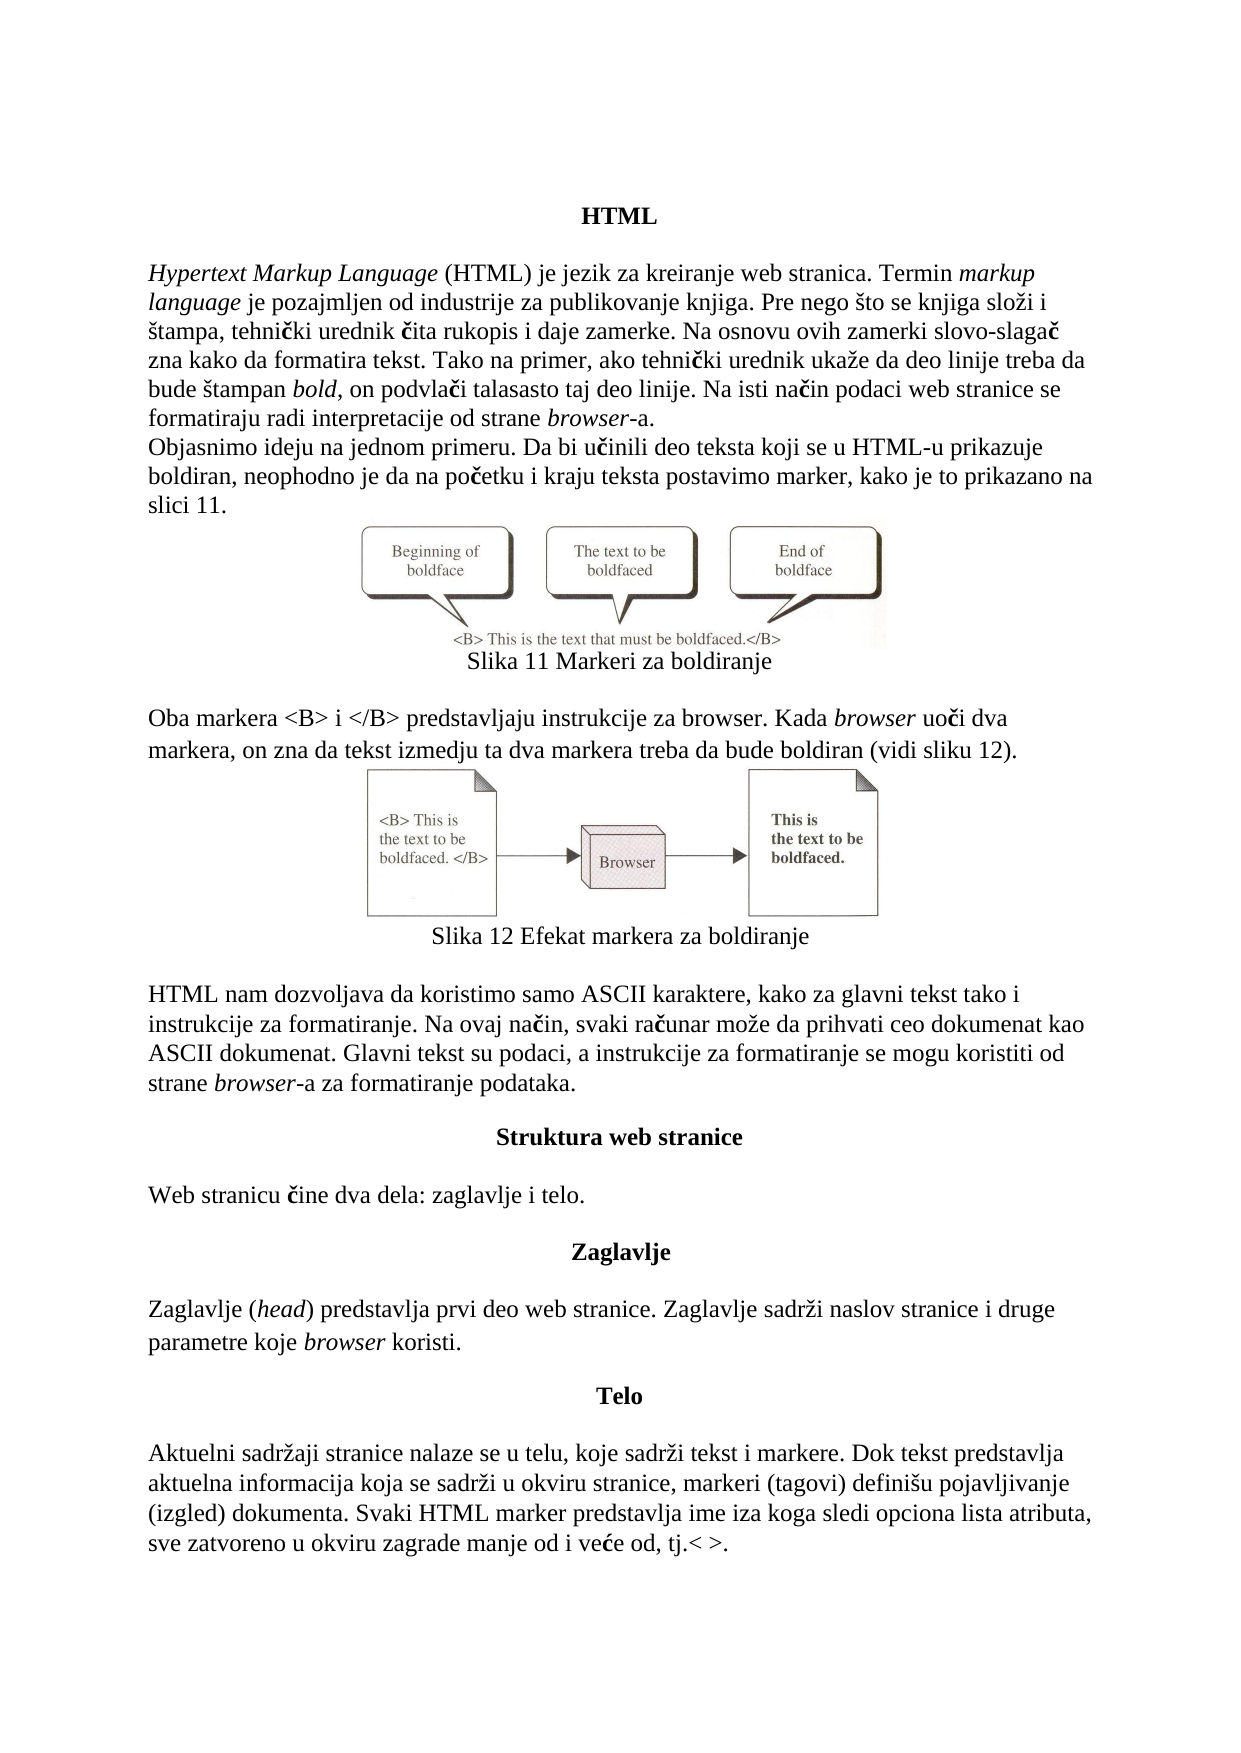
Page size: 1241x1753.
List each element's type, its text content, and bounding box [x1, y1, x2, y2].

text Objasnimo ideju na jednom primeru. Da bi učinili deo teksta koji se u HTML-u prikazuje boldiran, neophodno je da na početku i kraju teksta postavimo marker, kako je to prikazano na slici 11. [148, 432, 1094, 519]
text Telo [596, 1381, 1094, 1409]
text Web stranicu čine dva dela: zaglavlje i telo. [148, 1180, 1094, 1208]
text Hypertext Markup Language (HTML) je jezik za kreiranje web stranica. Termin markup language je pozajmljen od industrije za publikovanje knjiga. Pre nego što se knjiga složi i štampa, tehnički urednik čita rukopis i daje zamerke. Na osnovu ovih zamerki slovo-slagač zna kako da formatira tekst. Tako na primer, ako tehnički urednik ukaže da deo linije treba da bude štampan bold, on podvlači talasasto taj deo linije. Na isti način podaci web stranice se formatiraju radi interpretacije od strane browser-a. [148, 258, 1086, 431]
text Zaglavlje (head) predstavlja prvi deo web stranice. Zaglavlje sadrži naslov stranice i druge parametre koje browser koristi. [148, 1294, 1057, 1356]
text Struktura web stranice [496, 1122, 1094, 1151]
text Slika 12 Efekat markera za boldiranje [431, 921, 1094, 950]
picture [353, 764, 888, 924]
text Slika 11 Markeri za boldiranje [467, 646, 1094, 674]
text HTML [581, 201, 1094, 229]
text Aktuelni sadržaji stranice nalaze se u telu, koje sadrži tekst i markere. Dok tekst predstavlja aktuelna informacija koja se sadrži u okviru stranice, markeri (tagovi) definišu pojavljivanje (izgled) dokumenta. Svaki HTML marker predstavlja ime iza koga sledi opciona lista atributa, sve zatvoreno u okviru zagrade manje od i veće od, tj.< >. [148, 1438, 1092, 1557]
text Zaglavlje [571, 1237, 1094, 1266]
picture [353, 519, 888, 649]
text HTML nam dozvoljava da koristimo samo ASCII karaktere, kako za glavni tekst tako i instrukcije za formatiranje. Na ovaj način, svaki računar može da prihvati ceo dokumenat kao ASCII dokumenat. Glavni tekst su podaci, a instrukcije za formatiranje se mogu koristiti od strane browser-a za formatiranje podataka. [148, 979, 1086, 1097]
text Oba markera <B> i </B> predstavljaju instrukcije za browser. Kada browser uoči dva markera, on zna da tekst izmedju ta dva markera treba da bude boldiran (vidi sliku 12). [148, 703, 1019, 764]
